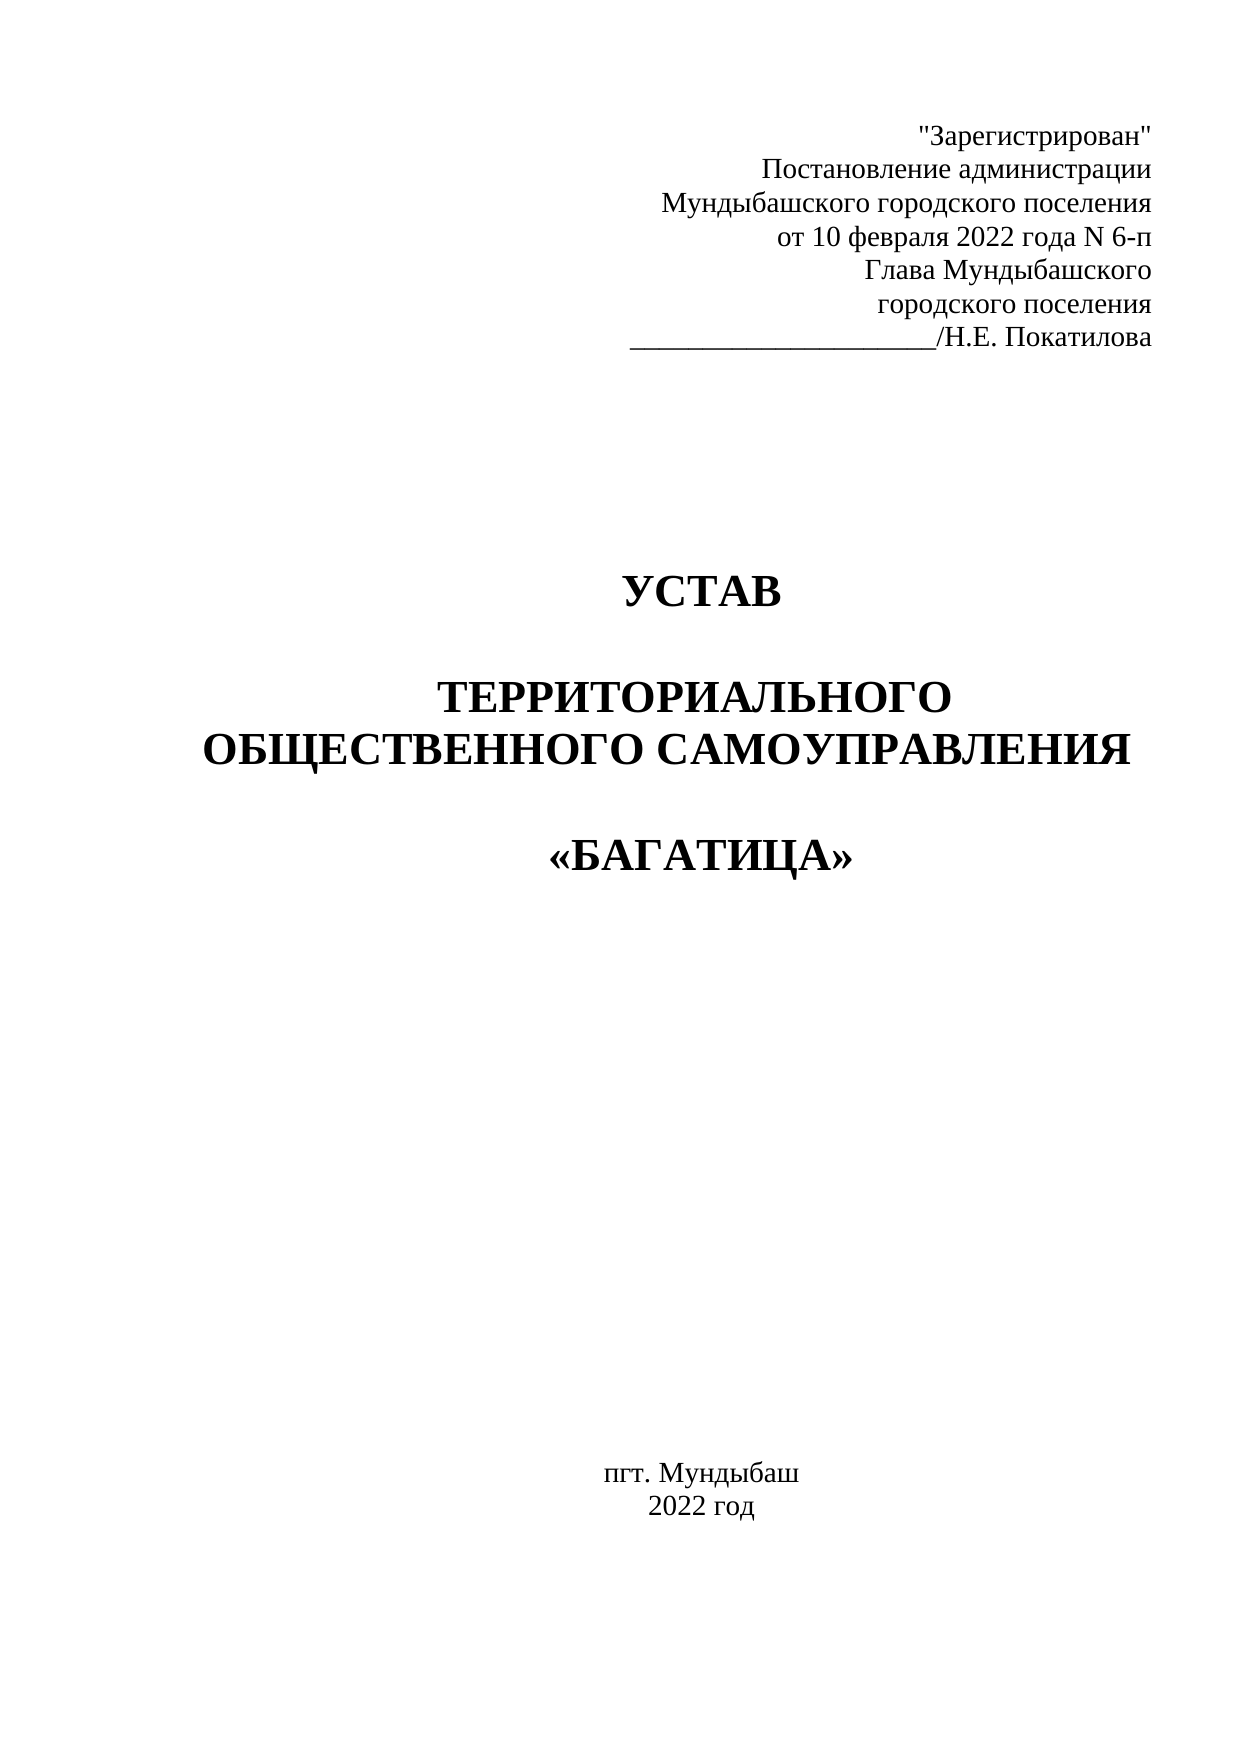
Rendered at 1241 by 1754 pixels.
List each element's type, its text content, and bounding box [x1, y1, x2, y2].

text Постановление администрации [177, 152, 1152, 185]
text городского поселения [177, 286, 1152, 319]
text 2022 год [177, 1488, 1152, 1522]
text Мундыбашского городского поселения [177, 185, 1152, 219]
text _____________________/Н.Е. Покатилова [177, 319, 1152, 353]
text пгт. Мундыбаш [177, 1455, 1152, 1488]
text ТЕРРИТОРИАЛЬНОГО ОБЩЕСТВЕННОГО САМОУПРАВЛЕНИЯ [177, 669, 1157, 774]
text от 10 февраля 2022 года N 6-п [177, 219, 1152, 252]
text УСТАВ [177, 564, 1152, 616]
text Глава Мундыбашского [177, 252, 1152, 286]
text "Зарегистрирован" [177, 118, 1152, 152]
text «БАГАТИЦА» [177, 827, 1152, 880]
